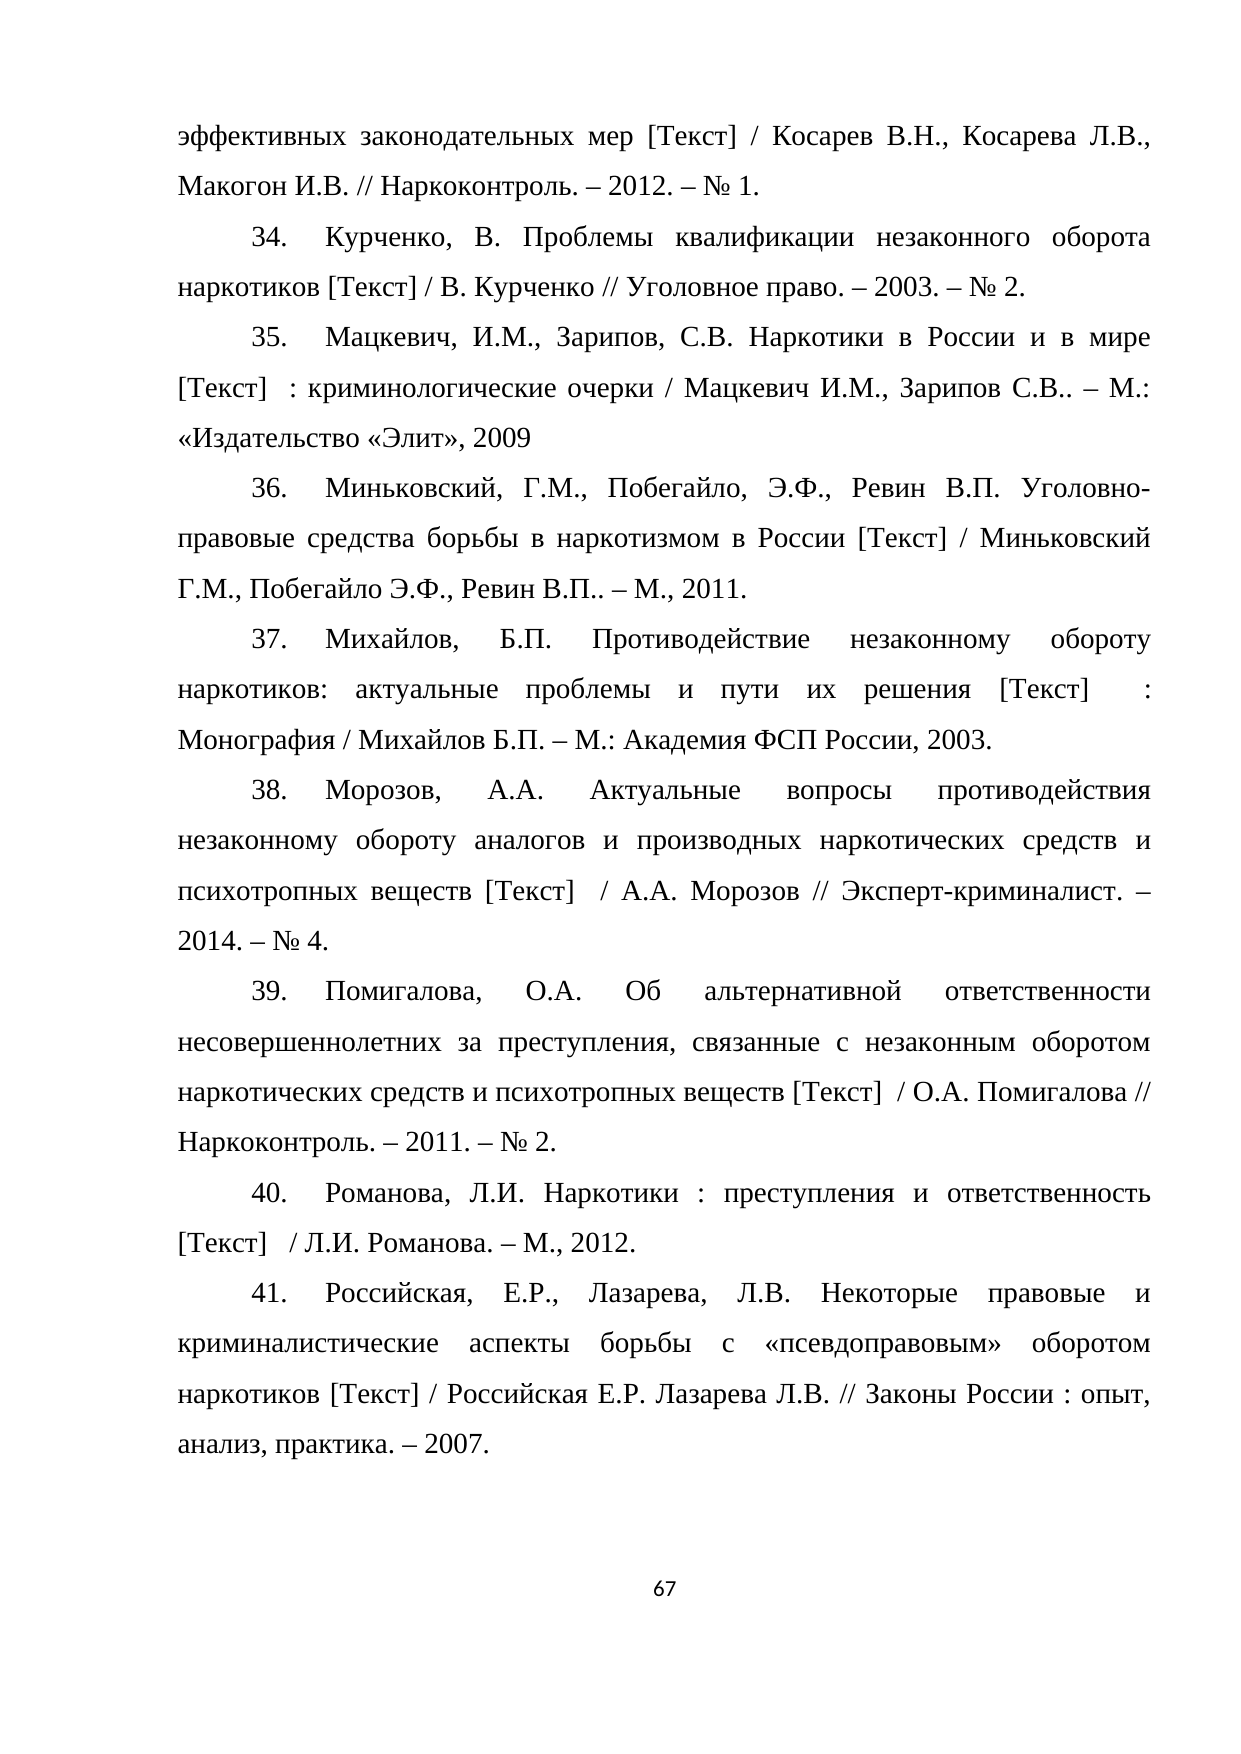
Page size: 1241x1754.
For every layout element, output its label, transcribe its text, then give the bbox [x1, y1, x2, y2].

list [177, 118, 1152, 202]
list Миньковский, Г.М., Побегайло, Э.Ф., Ревин В.П. Уголовно-правовые средства борьбы в наркотизмом в России [Текст] / Миньковский Г.М., Побегайло Э.Ф., Ревин В.П.. – М., 2011. [177, 470, 1152, 604]
list Михайлов, Б.П. Противодействие незаконному обороту наркотиков: актуальные проблемы и пути их решения [Текст] : Монография / Михайлов Б.П. – М.: Академия ФСП России, 2003. [177, 621, 1152, 755]
list Морозов, А.А. Актуальные вопросы противодействия незаконному обороту аналогов и производных наркотических средств и психотропных веществ [Текст] / А.А. Морозов // Эксперт-криминалист. – 2014. – № 4. [177, 772, 1152, 957]
list Романова, Л.И. Наркотики : преступления и ответственность [Текст] / Л.И. Романова. – М., 2012. [177, 1175, 1152, 1258]
list Российская, Е.Р., Лазарева, Л.В. Некоторые правовые и криминалистические аспекты борьбы с «псевдоправовым» оборотом наркотиков [Текст] / Российская Е.Р. Лазарева Л.В. // Законы России : опыт, анализ, практика. – 2007. [177, 1275, 1152, 1460]
list Помигалова, О.А. Об альтернативной ответственности несовершеннолетних за преступления, связанные с незаконным оборотом наркотических средств и психотропных веществ [Текст] / О.А. Помигалова // Наркоконтроль. – 2011. – № 2. [177, 973, 1152, 1158]
list Курченко, В. Проблемы квалификации незаконного оборота наркотиков [Текст] / В. Курченко // Уголовное право. – 2003. – № 2. [177, 219, 1152, 303]
list Мацкевич, И.М., Зарипов, С.В. Наркотики в России и в мире [Текст] : криминологические очерки / Мацкевич И.М., Зарипов С.В.. – М.: «Издательство «Элит», 2009 [177, 319, 1152, 453]
